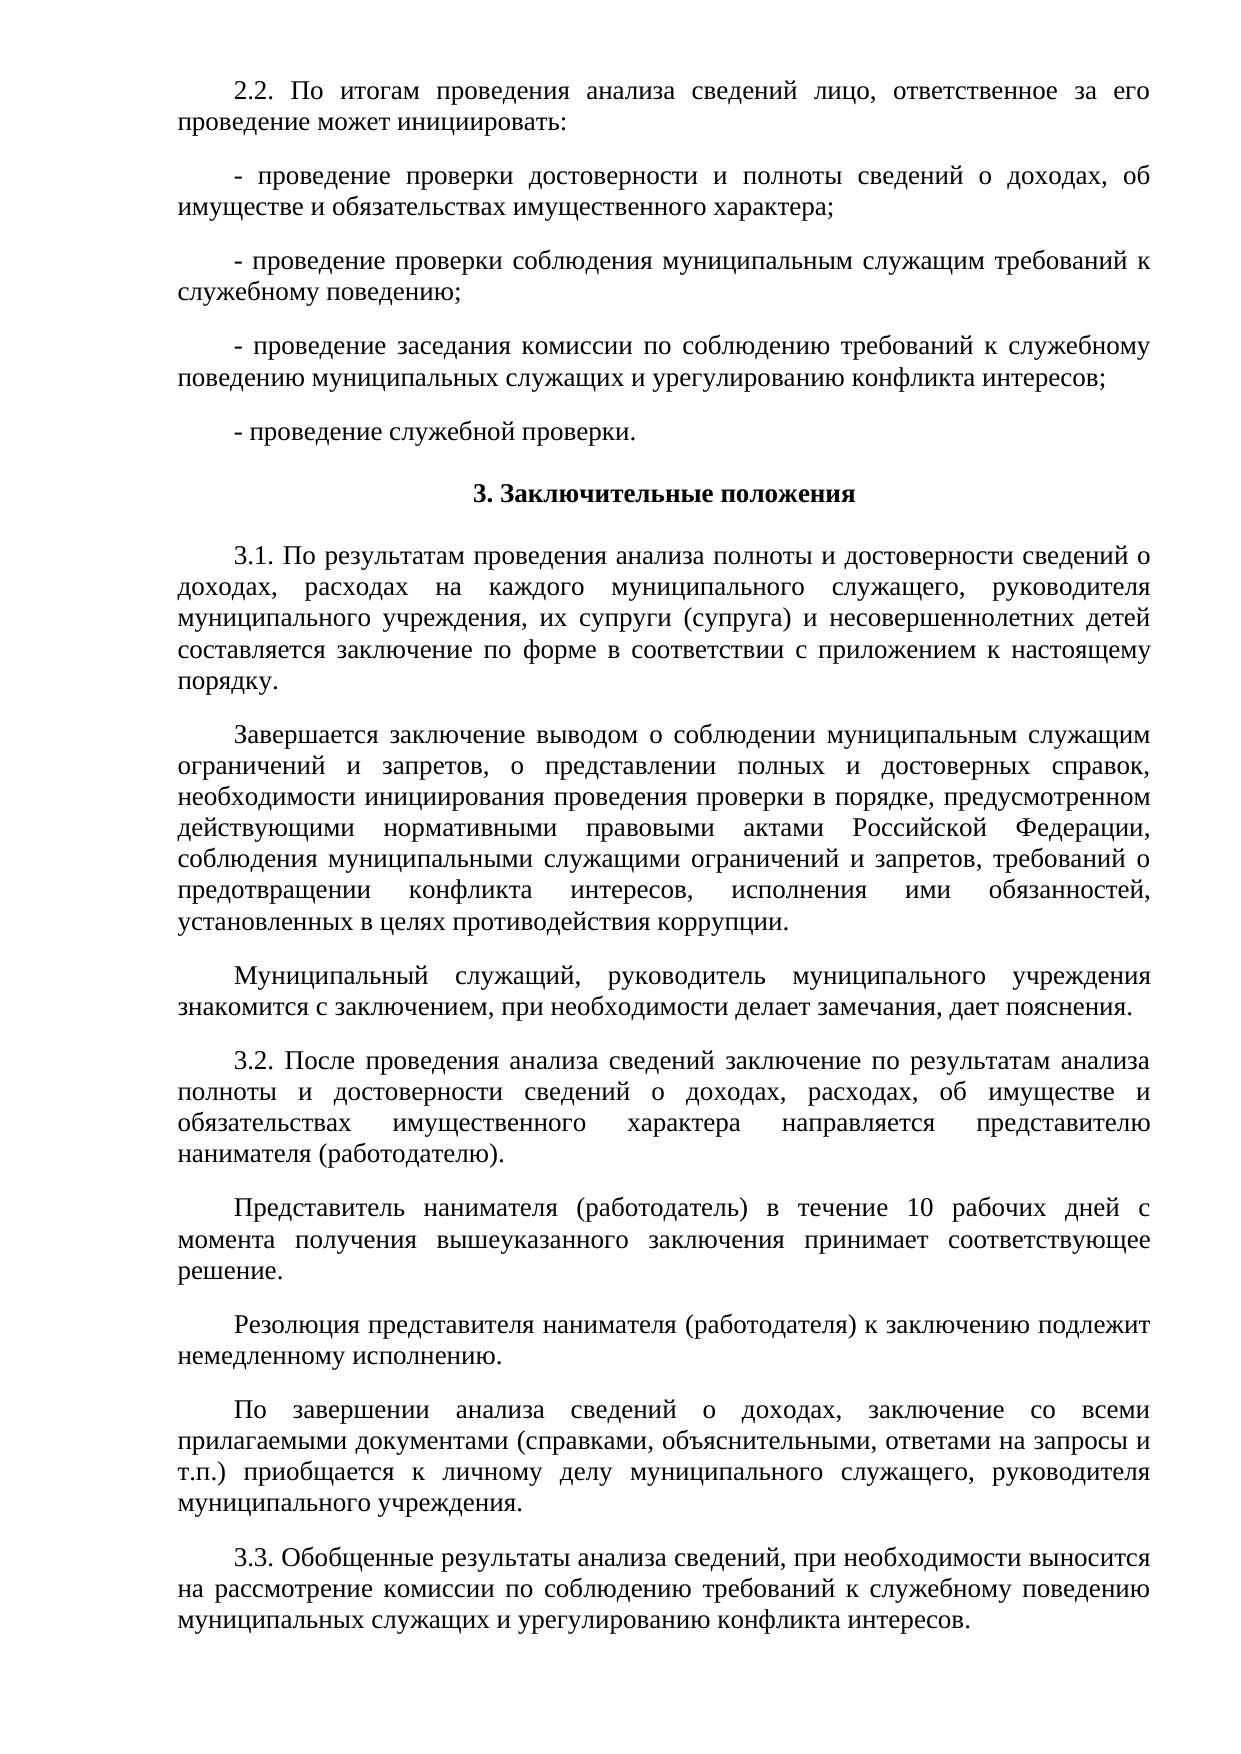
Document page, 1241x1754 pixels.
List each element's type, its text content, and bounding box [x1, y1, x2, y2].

text Завершается заключение выводом о соблюдении муниципальным служащим ограничений и запретов, о представлении полных и достоверных справок, необходимости инициирования проведения проверки в порядке, предусмотренном действующими нормативными правовыми актами Российской Федерации, соблюдения муниципальными служащими ограничений и запретов, требований о предотвращении конфликта интересов, исполнения ими обязанностей, установленных в целях противодействия коррупции. [177, 718, 1152, 936]
text - проведение служебной проверки. [177, 415, 1152, 446]
text Резолюция представителя нанимателя (работодателя) к заключению подлежит немедленному исполнению. [177, 1308, 1152, 1370]
text - проведение проверки соблюдения муниципальным служащим требований к служебному поведению; [177, 244, 1152, 307]
text 3.3. Обобщенные результаты анализа сведений, при необходимости выносится на рассмотрение комиссии по соблюдению требований к служебному поведению муниципальных служащих и урегулированию конфликта интересов. [177, 1541, 1152, 1634]
text По завершении анализа сведений о доходах, заключение со всеми прилагаемыми документами (справками, объяснительными, ответами на запросы и т.п.) приобщается к личному делу муниципального служащего, руководителя муниципального учреждения. [177, 1393, 1152, 1518]
title 3. Заключительные положения [177, 477, 1152, 508]
text - проведение проверки достоверности и полноты сведений о доходах, об имуществе и обязательствах имущественного характера; [177, 159, 1152, 221]
text 3.2. После проведения анализа сведений заключение по результатам анализа полноты и достоверности сведений о доходах, расходах, об имуществе и обязательствах имущественного характера направляется представителю нанимателя (работодателю). [177, 1044, 1152, 1169]
text Представитель нанимателя (работодатель) в течение 10 рабочих дней с момента получения вышеуказанного заключения принимает соответствующее решение. [177, 1192, 1152, 1285]
text 2.2. По итогам проведения анализа сведений лицо, ответственное за его проведение может инициировать: [177, 74, 1152, 136]
text - проведение заседания комиссии по соблюдению требований к служебному поведению муниципальных служащих и урегулированию конфликта интересов; [177, 329, 1152, 392]
text Муниципальный служащий, руководитель муниципального учреждения знакомится с заключением, при необходимости делает замечания, дает пояснения. [177, 959, 1152, 1021]
text 3.1. По результатам проведения анализа полноты и достоверности сведений о доходах, расходах на каждого муниципального служащего, руководителя муниципального учреждения, их супруги (супруга) и несовершеннолетних детей составляется заключение по форме в соответствии с приложением к настоящему порядку. [177, 539, 1152, 695]
